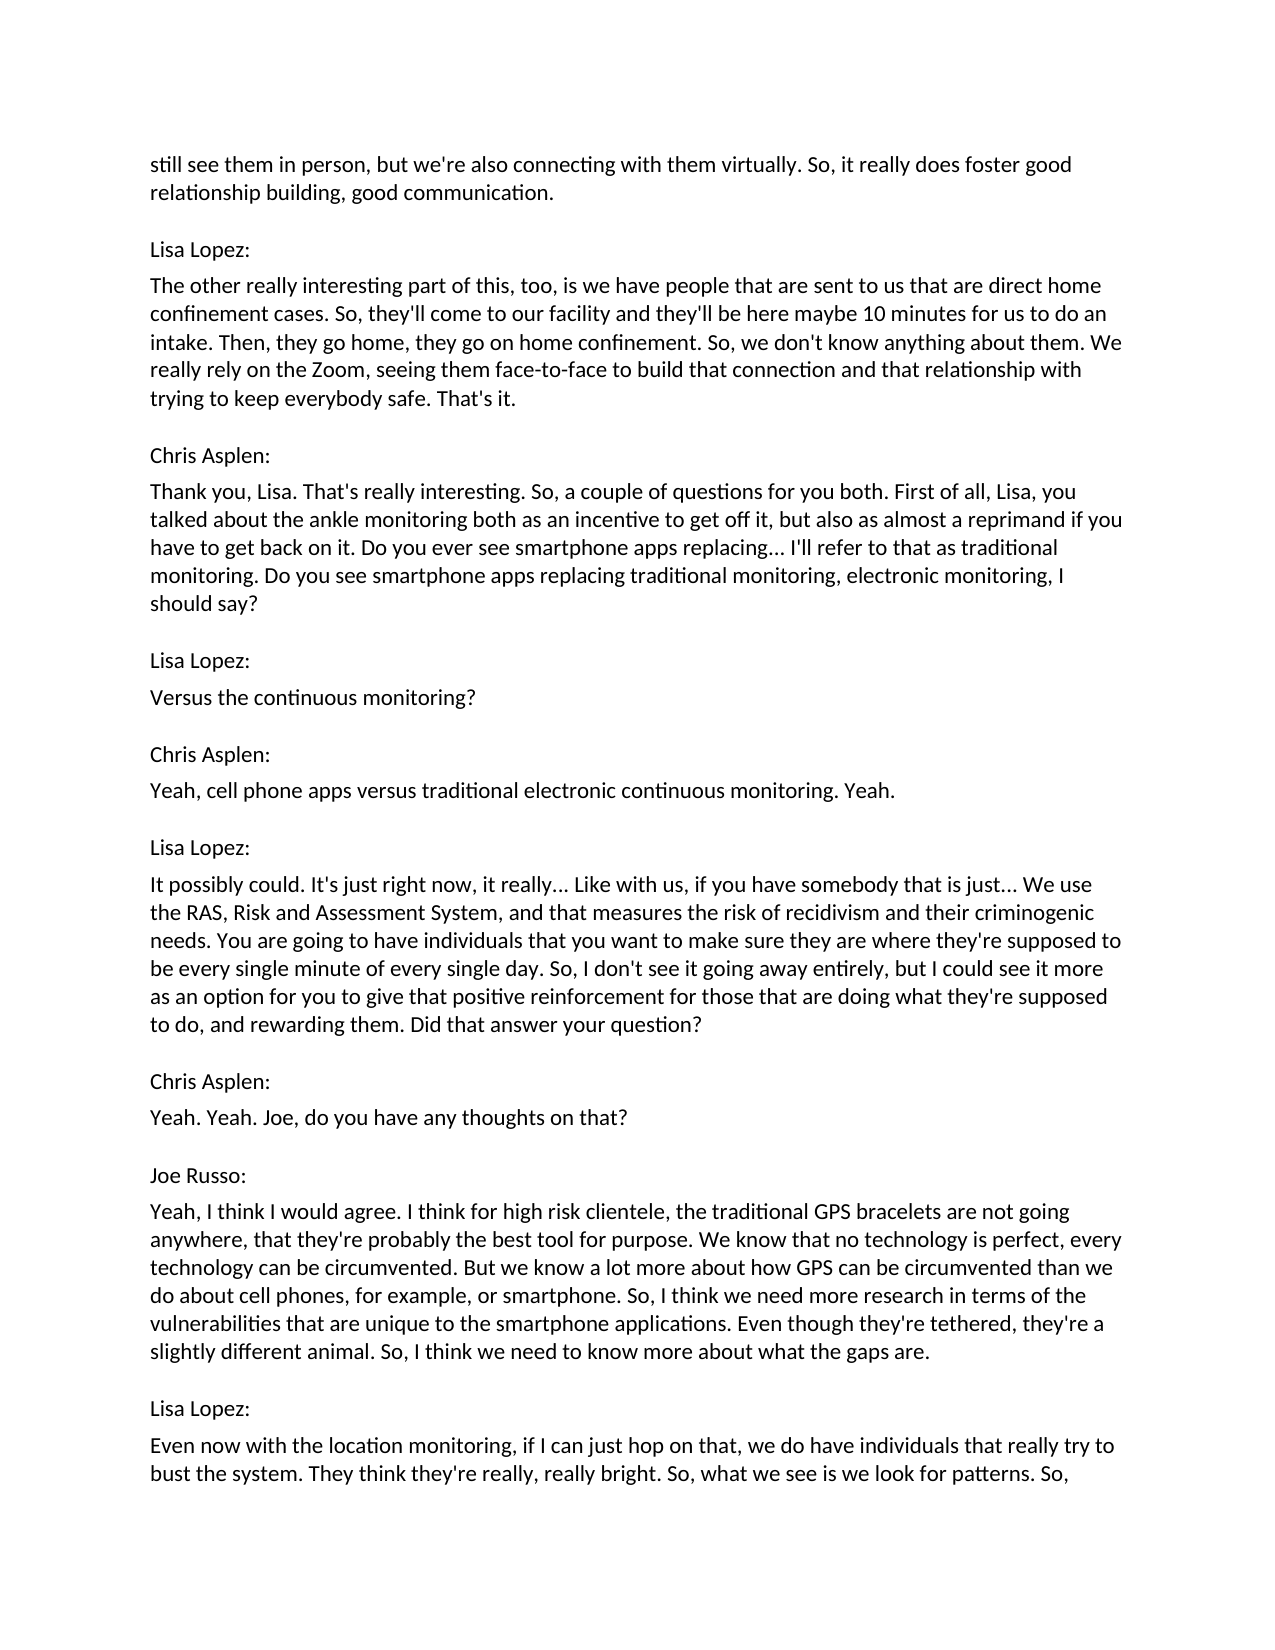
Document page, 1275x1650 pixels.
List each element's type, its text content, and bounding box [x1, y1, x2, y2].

text Lisa Lopez: [150, 646, 1125, 674]
text Chris Asplen: [150, 441, 1125, 469]
text Lisa Lopez: [150, 833, 1125, 862]
text Yeah, cell phone apps versus traditional electronic continuous monitoring. Yeah. [150, 776, 1125, 804]
text Thank you, Lisa. That's really interesting. So, a couple of questions for you both. First of all, Lisa, you talked about the ankle monitoring both as an incentive to get off it, but also as almost a reprimand if you have to get back on it. Do you ever see smartphone apps replacing... I'll refer to that as traditional monitoring. Do you see smartphone apps replacing traditional monitoring, electronic monitoring, I should say? [150, 477, 1125, 617]
text Lisa Lopez: [150, 235, 1125, 263]
text Yeah. Yeah. Joe, do you have any thoughts on that? [150, 1103, 1125, 1132]
text Chris Asplen: [150, 1067, 1125, 1095]
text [150, 1431, 1125, 1487]
text Yeah, I think I would agree. I think for high risk clientele, the traditional GPS bracelets are not going anywhere, that they're probably the best tool for purpose. We know that no technology is perfect, every technology can be circumvented. But we know a lot more about how GPS can be circumvented than we do about cell phones, for example, or smartphone. So, I think we need more research in terms of the vulnerabilities that are unique to the smartphone applications. Even though they're tethered, they're a slightly different animal. So, I think we need to know more about what the gaps are. [150, 1197, 1125, 1365]
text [150, 150, 1125, 206]
text Joe Russo: [150, 1161, 1125, 1189]
text It possibly could. It's just right now, it really... Like with us, if you have somebody that is just... We use the RAS, Risk and Assessment System, and that measures the risk of recidivism and their criminogenic needs. You are going to have individuals that you want to make sure they are where they're supposed to be every single minute of every single day. So, I don't see it going away entirely, but I could see it more as an option for you to give that positive reinforcement for those that are doing what they're supposed to do, and rewarding them. Did that answer your question? [150, 870, 1125, 1038]
text The other really interesting part of this, too, is we have people that are sent to us that are direct home confinement cases. So, they'll come to our facility and they'll be here maybe 10 minutes for us to do an intake. Then, they go home, they go on home confinement. So, we don't know anything about them. We really rely on the Zoom, seeing them face-to-face to build that connection and that relationship with trying to keep everybody safe. That's it. [150, 272, 1125, 412]
text Lisa Lopez: [150, 1394, 1125, 1422]
text Versus the continuous monitoring? [150, 683, 1125, 711]
text Chris Asplen: [150, 740, 1125, 768]
